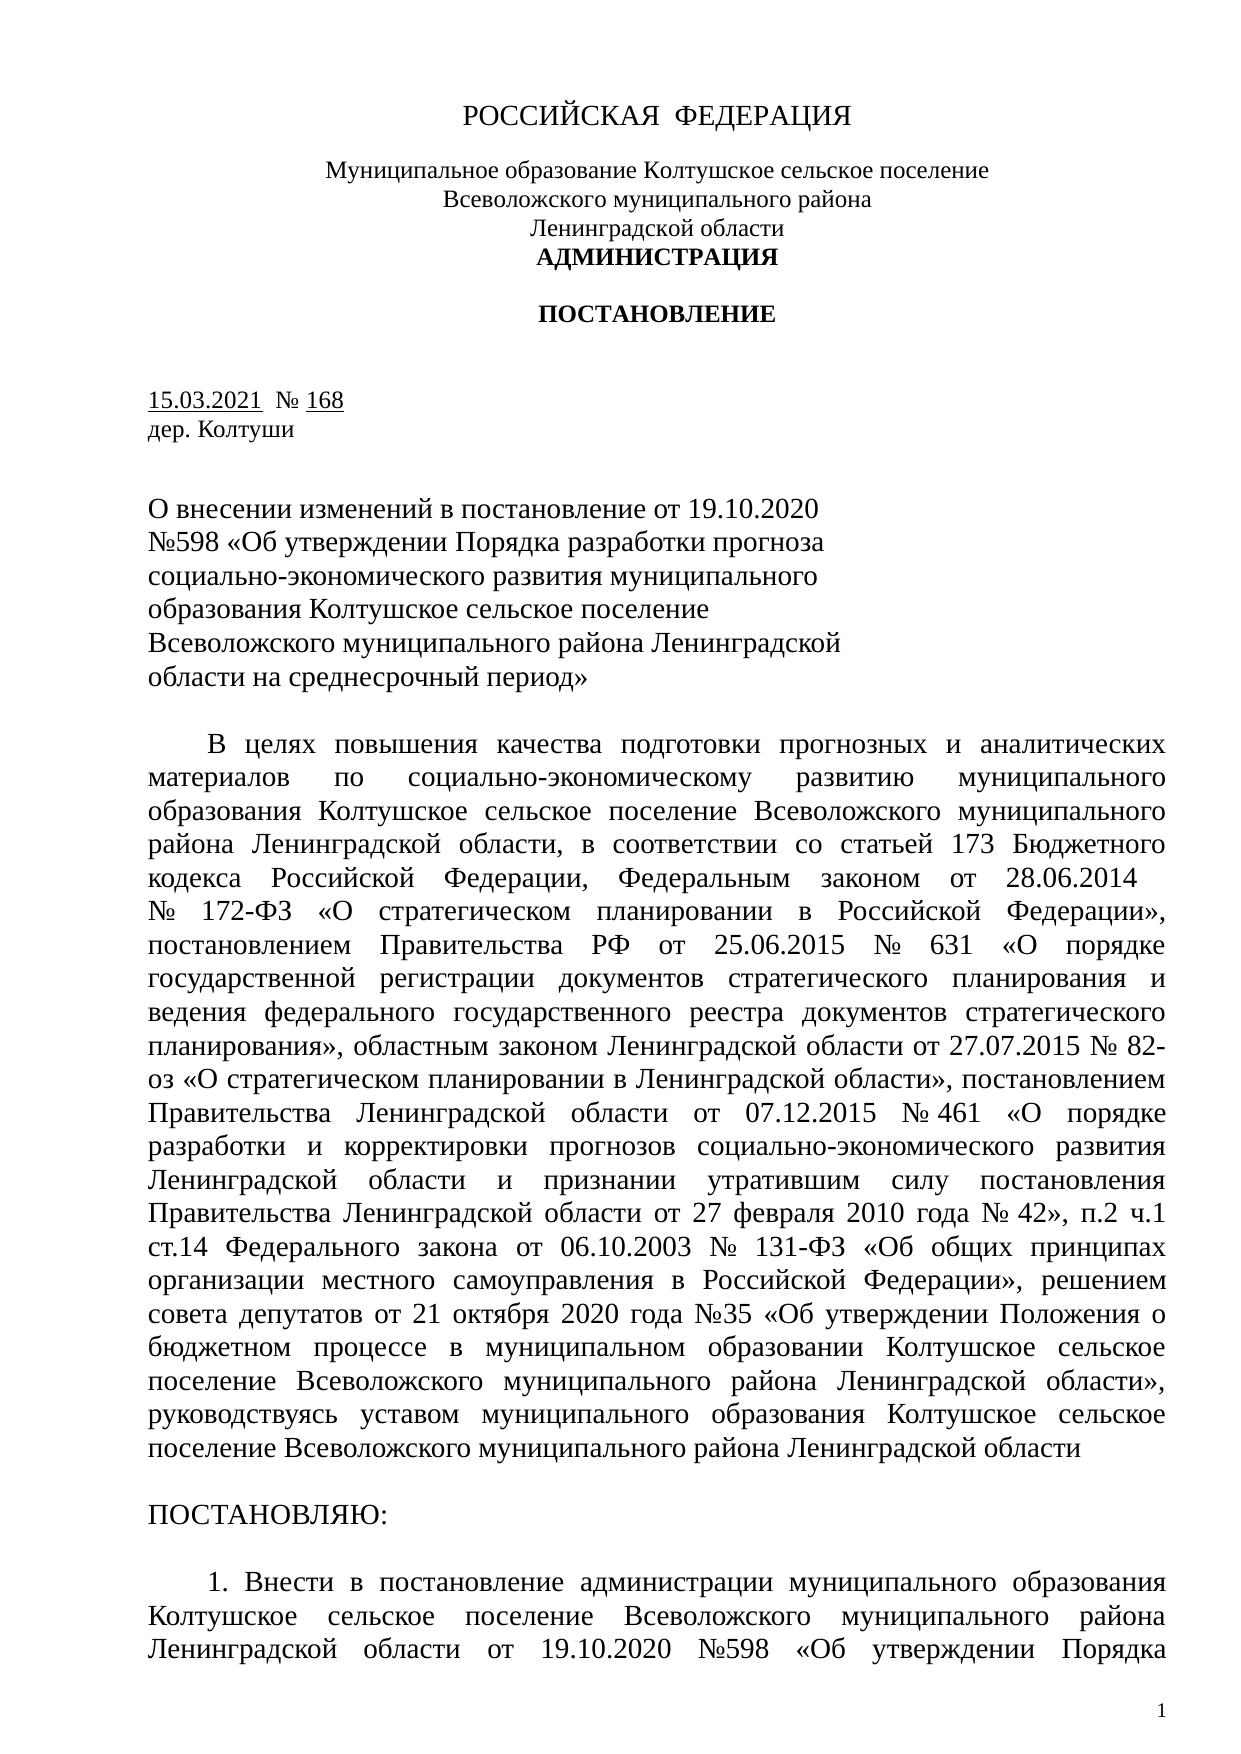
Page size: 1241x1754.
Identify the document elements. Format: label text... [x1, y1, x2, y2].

text дер. Колтуши [148, 414, 1167, 443]
text РОССИЙСКАЯ ФЕДЕРАЦИЯ [148, 98, 1167, 131]
text АДМИНИСТРАЦИЯ [148, 242, 1167, 271]
text 15.03.2021 № 168 [148, 386, 1167, 414]
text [148, 1564, 1167, 1665]
text образования Колтушское сельское поселение [148, 592, 1167, 625]
text Всеволожского муниципального района [148, 184, 1167, 213]
text ПОСТАНОВЛЯЮ: [148, 1497, 1167, 1531]
text Ленинградской области [148, 213, 1167, 242]
text В целях повышения качества подготовки прогнозных и аналитических материалов по социально-экономическому развитию муниципального образования Колтушское сельское поселение Всеволожского муниципального района Ленинградской области, в соответствии со статьей 173 Бюджетного кодекса Российской Федерации, Федеральным законом от 28.06.2014 № 172-ФЗ «О стратегическом планировании в Российской Федерации», постановлением Правительства РФ от 25.06.2015 № 631 «О порядке государственной регистрации документов стратегического планирования и ведения федерального государственного реестра документов стратегического планирования», областным законом Ленинградской области от 27.07.2015 № 82-оз «О стратегическом планировании в Ленинградской области», постановлением Правительства Ленинградской области от 07.12.2015 № 461 «О порядке разработки и корректировки прогнозов социально-экономического развития Ленинградской области и признании утратившим силу постановления Правительства Ленинградской области от 27 февраля 2010 года № 42», п.2 ч.1 ст.14 Федерального закона от 06.10.2003 № 131-ФЗ «Об общих принципах организации местного самоуправления в Российской Федерации», решением совета депутатов от 21 октября 2020 года №35 «Об утверждении Положения о бюджетном процессе в муниципальном образовании Колтушское сельское поселение Всеволожского муниципального района Ленинградской области», руководствуясь уставом муниципального образования Колтушское сельское поселение Всеволожского муниципального района Ленинградской области [148, 726, 1167, 1464]
text ПОСТАНОВЛЕНИЕ [148, 299, 1167, 328]
text Муниципальное образование Колтушское сельское поселение [148, 156, 1167, 184]
text области на среднесрочный период» [148, 659, 1167, 692]
text №598 «Об утверждении Порядка разработки прогноза социально-экономического развития муниципального [148, 524, 1167, 592]
text Всеволожского муниципального района Ленинградской [148, 625, 1167, 659]
text О внесении изменений в постановление от 19.10.2020 [148, 491, 1167, 524]
